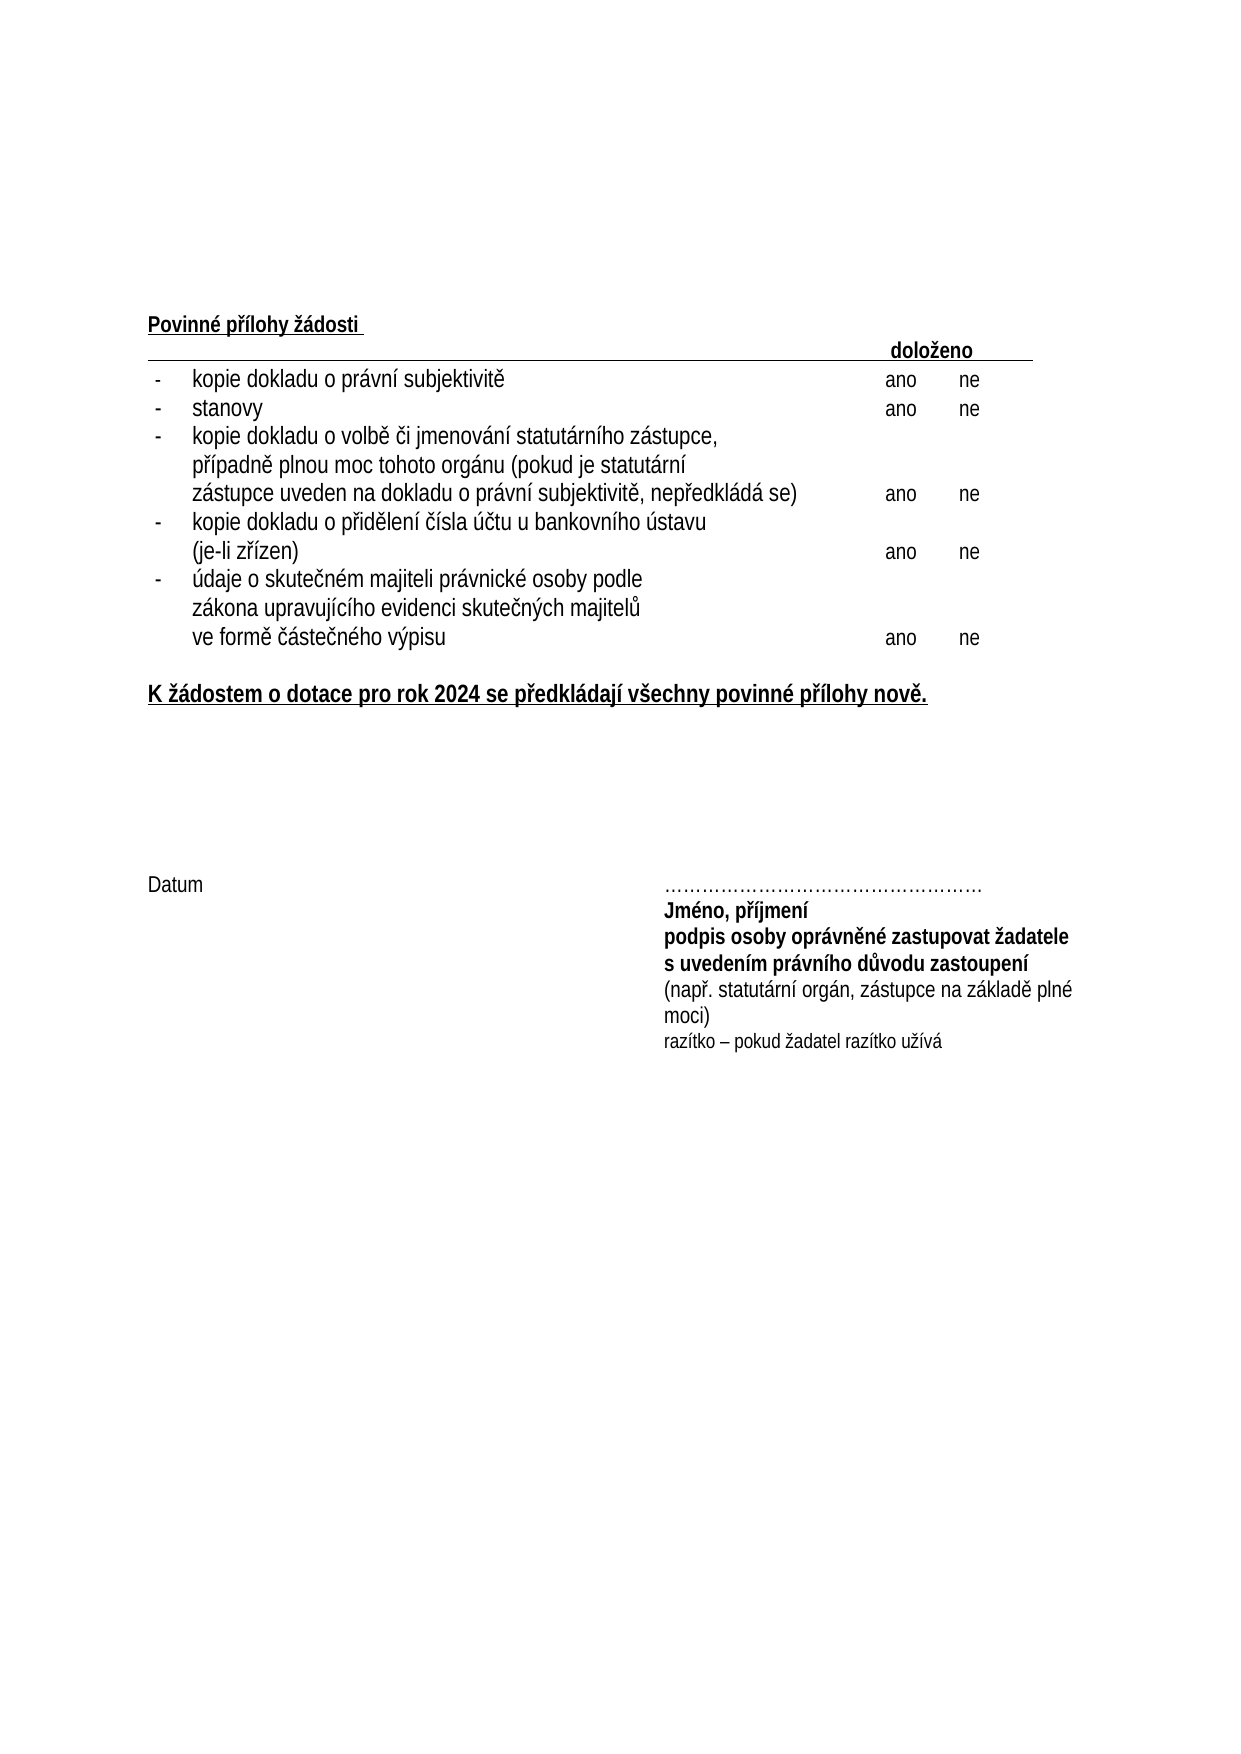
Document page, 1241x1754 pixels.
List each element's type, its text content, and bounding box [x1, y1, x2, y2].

text K žádostem o dotace pro rok 2024 se předkládají všechny povinné přílohy nově. [148, 679, 1092, 708]
list údaje o skutečném majiteli právnické osoby podle [154, 564, 1092, 593]
list kopie dokladu o volbě či jmenování statutárního zástupce, [154, 421, 1092, 450]
text případně plnou moc tohoto orgánu (pokud je statutární [192, 450, 1092, 478]
list kopie dokladu o přidělení čísla účtu u bankovního ústavu [154, 507, 1092, 536]
text razítko – pokud žadatel razítko užívá [148, 1029, 1092, 1053]
list kopie dokladu o právní subjektivitě ano ne [154, 364, 1092, 392]
text Povinné přílohy žádosti [148, 311, 1092, 337]
text zástupce uveden na dokladu o právní subjektivitě, nepředkládá se) ano ne [192, 478, 1092, 507]
text Datum …………………………………………… [148, 871, 1092, 897]
text zákona upravujícího evidenci skutečných majitelů [192, 593, 1092, 622]
text Jméno, příjmení [148, 897, 1092, 923]
text (je-li zřízen) ano ne [192, 536, 1092, 564]
text doloženo [148, 337, 1092, 364]
text ve formě částečného výpisu ano ne [192, 622, 1092, 650]
text podpis osoby oprávněné zastupovat žadatele [664, 923, 1092, 949]
list stanovy ano ne [154, 392, 1092, 421]
text s uvedením právního důvodu zastoupení [664, 949, 1092, 976]
text (např. statutární orgán, zástupce na základě plné moci) [664, 976, 1092, 1029]
